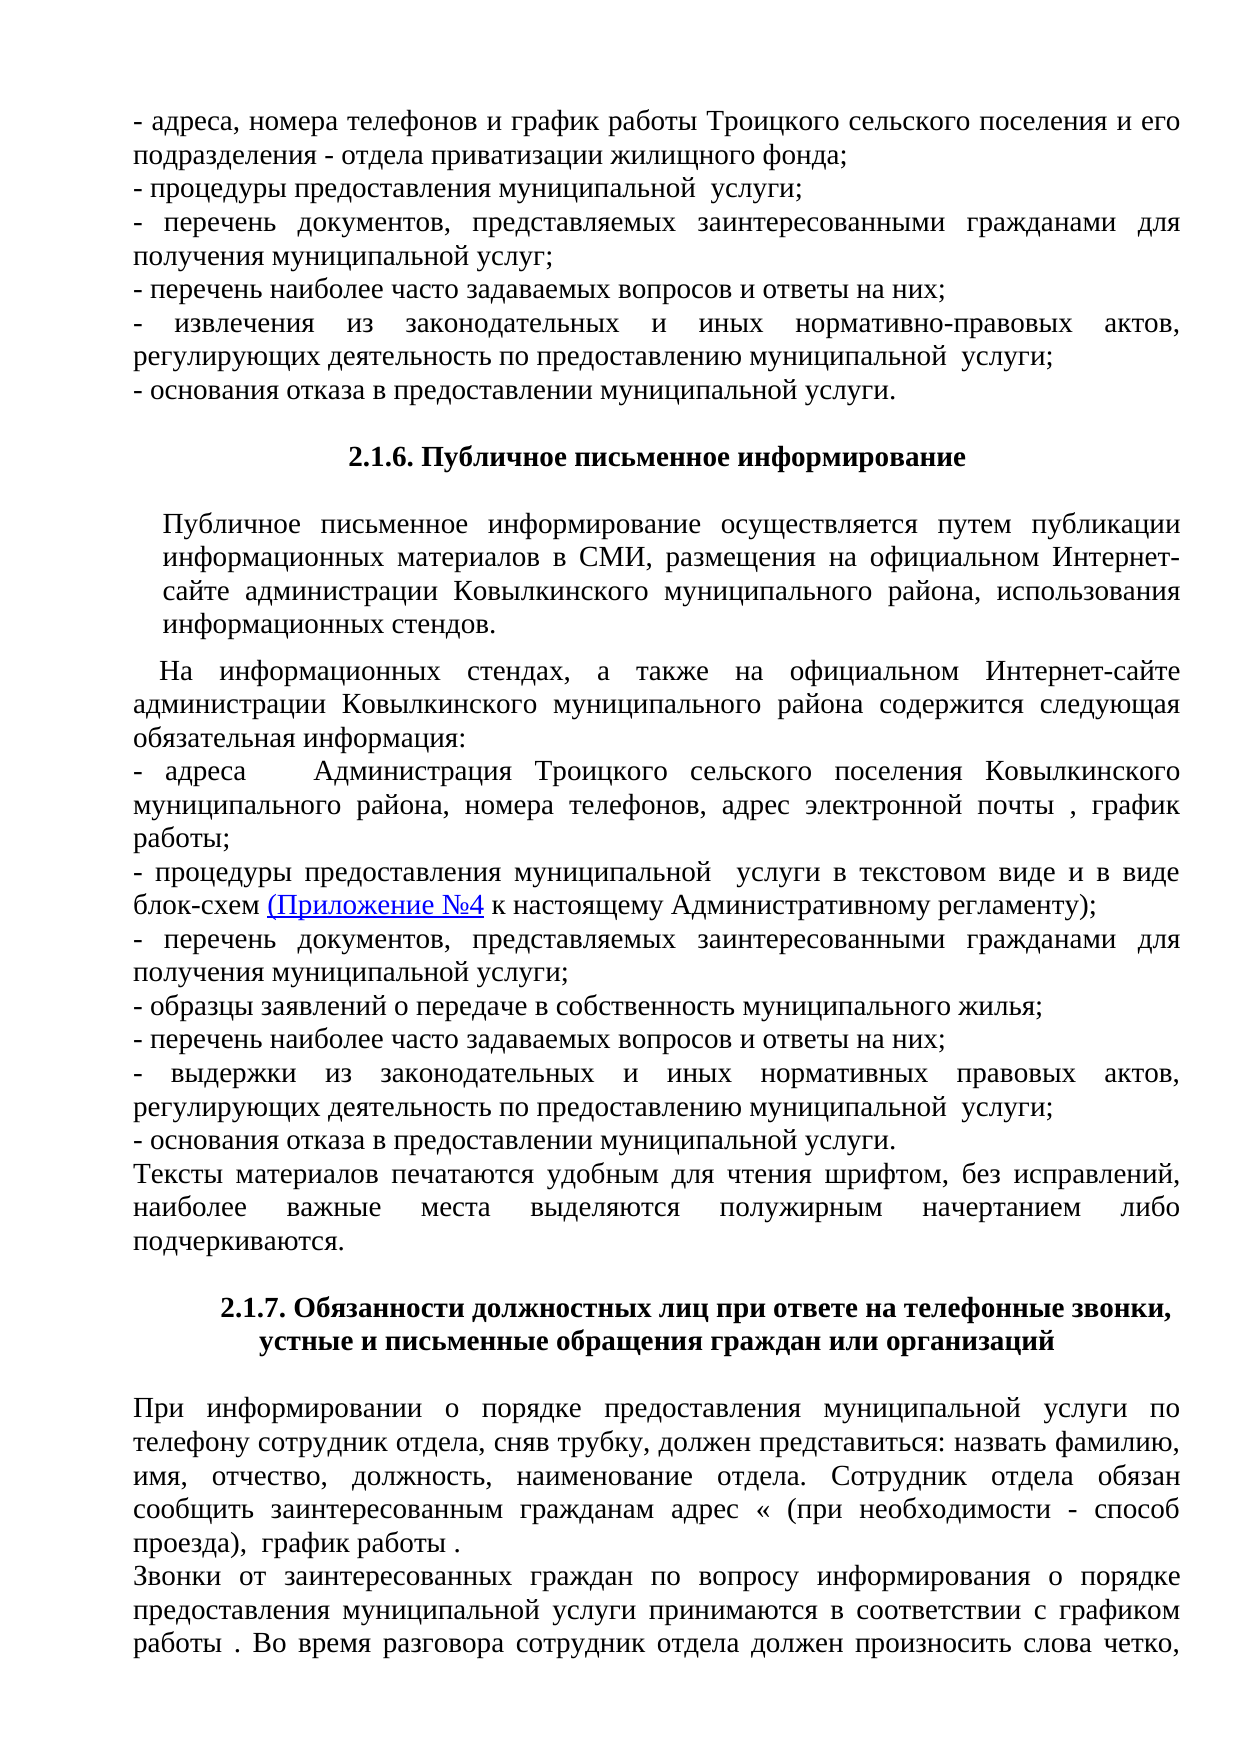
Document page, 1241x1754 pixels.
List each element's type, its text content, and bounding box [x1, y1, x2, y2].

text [133, 1558, 1181, 1659]
text - перечень наиболее часто задаваемых вопросов и ответы на них; [133, 1022, 1181, 1055]
text 2.1.6. Публичное письменное информирование [133, 439, 1181, 472]
text - основания отказа в предоставлении муниципальной услуги. [133, 372, 1181, 405]
text - перечень наиболее часто задаваемых вопросов и ответы на них; [133, 271, 1181, 305]
text При информировании о порядке предоставления муниципальной услуги по телефону сотрудник отдела, сняв трубку, должен представиться: назвать фамилию, имя, отчество, должность, наименование отдела. Сотрудник отдела обязан сообщить заинтересованным гражданам адрес « (при необходимости - способ проезда), график работы . [133, 1391, 1181, 1558]
text - процедуры предоставления муниципальной услуги в текстовом виде и в виде блок-схем (Приложение №4 к настоящему Административному регламенту); [133, 854, 1181, 921]
text - адреса, номера телефонов и график работы Троицкого сельского поселения и его подразделения - отдела приватизации жилищного фонда; [133, 103, 1181, 171]
text - перечень документов, представляемых заинтересованными гражданами для получения муниципальной услуг; [133, 204, 1181, 271]
text Публичное письменное информирование осуществляется путем публикации информационных материалов в СМИ, размещения на официальном Интернет-сайте администрации Ковылкинского муниципального района, использования информационных стендов. [162, 506, 1181, 640]
text - перечень документов, представляемых заинтересованными гражданами для получения муниципальной услуги; [133, 921, 1181, 988]
text - процедуры предоставления муниципальной услуги; [133, 171, 1181, 204]
text - выдержки из законодательных и иных нормативных правовых актов, регулирующих деятельность по предоставлению муниципальной услуги; [133, 1055, 1181, 1122]
text - извлечения из законодательных и иных нормативно-правовых актов, регулирующих деятельность по предоставлению муниципальной услуги; [133, 305, 1181, 372]
text - основания отказа в предоставлении муниципальной услуги. [133, 1122, 1181, 1156]
text Тексты материалов печатаются удобным для чтения шрифтом, без исправлений, наиболее важные места выделяются полужирным начертанием либо подчеркиваются. [133, 1156, 1181, 1256]
text 2.1.7. Обязанности должностных лиц при ответе на телефонные звонки, устные и письменные обращения граждан или организаций [133, 1290, 1181, 1357]
text На информационных стендах, а также на официальном Интернет-сайте администрации Ковылкинского муниципального района содержится следующая обязательная информация: [133, 653, 1181, 753]
text - адреса Администрация Троицкого сельского поселения Ковылкинского муниципального района, номера телефонов, адрес электронной почты , график работы; [133, 753, 1181, 854]
text - образцы заявлений о передаче в собственность муниципального жилья; [133, 988, 1181, 1022]
